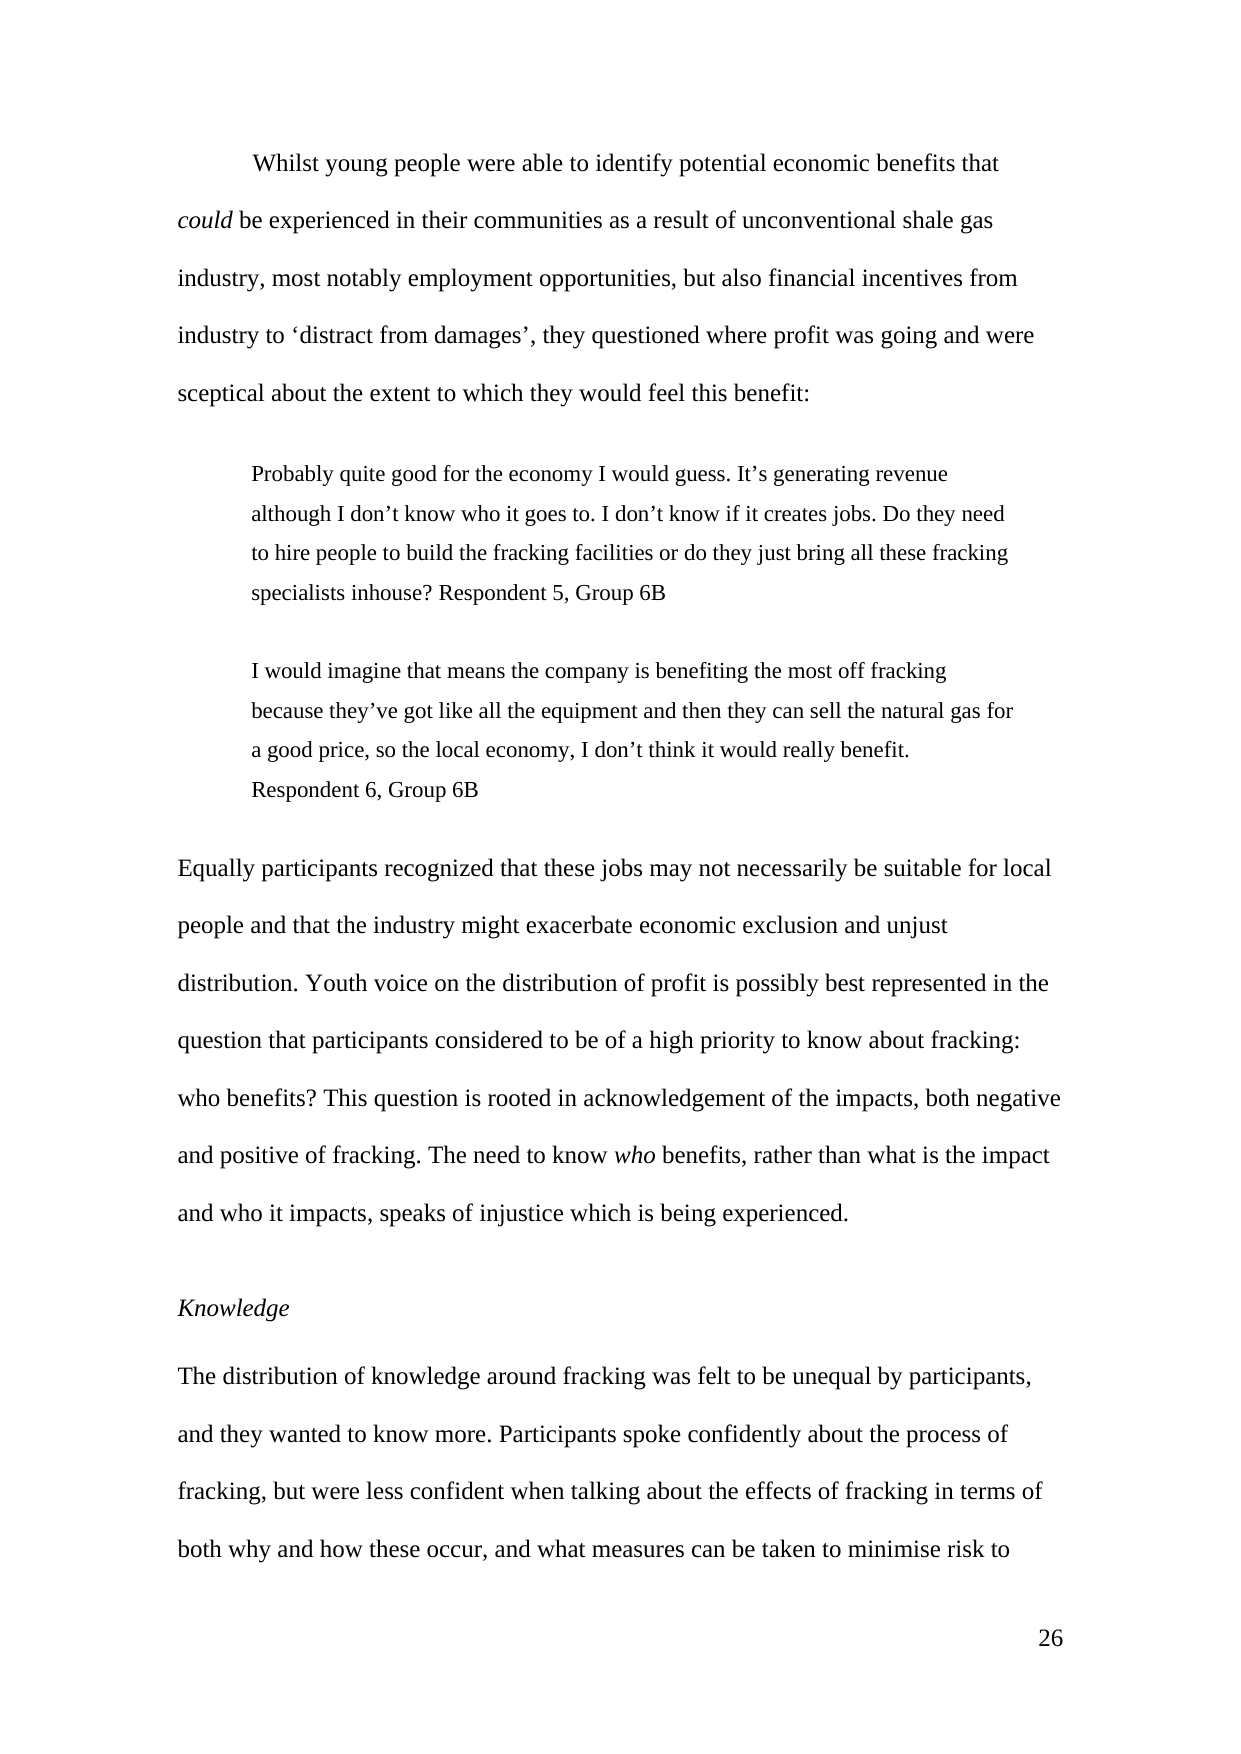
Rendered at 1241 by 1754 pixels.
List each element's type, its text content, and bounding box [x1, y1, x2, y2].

text I would imagine that means the company is benefiting the most off fracking because they’ve got like all the equipment and then they can sell the natural gas for a good price, so the local economy, I don’t think it would really benefit. Respondent 6, Group 6B [251, 658, 1019, 802]
subtitle Knowledge [177, 1293, 1004, 1322]
text Whilst young people were able to identify potential economic benefits that could be experienced in their communities as a result of unconventional shale gas industry, most notably employment opportunities, but also financial incentives from industry to ‘distract from damages’, they questioned where profit was going and were sceptical about the extent to which they would feel this benefit: [177, 148, 1063, 406]
text Probably quite good for the economy I would guess. It’s generating revenue although I don’t know who it goes to. I don’t know if it creates jobs. Do they need to hire people to build the fracking facilities or do they just bring all these fracking specialists inhouse? Respondent 5, Group 6B [251, 460, 1019, 605]
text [177, 1361, 1063, 1562]
text Equally participants recognized that these jobs may not necessarily be suitable for local people and that the industry might exacerbate economic exclusion and unjust distribution. Youth voice on the distribution of profit is possibly best represented in the question that participants considered to be of a high priority to know about fracking: who benefits? This question is rooted in acknowledgement of the impacts, both negative and positive of fracking. The need to know who benefits, rather than what is the impact and who it impacts, speaks of injustice which is being experienced. [177, 853, 1063, 1227]
